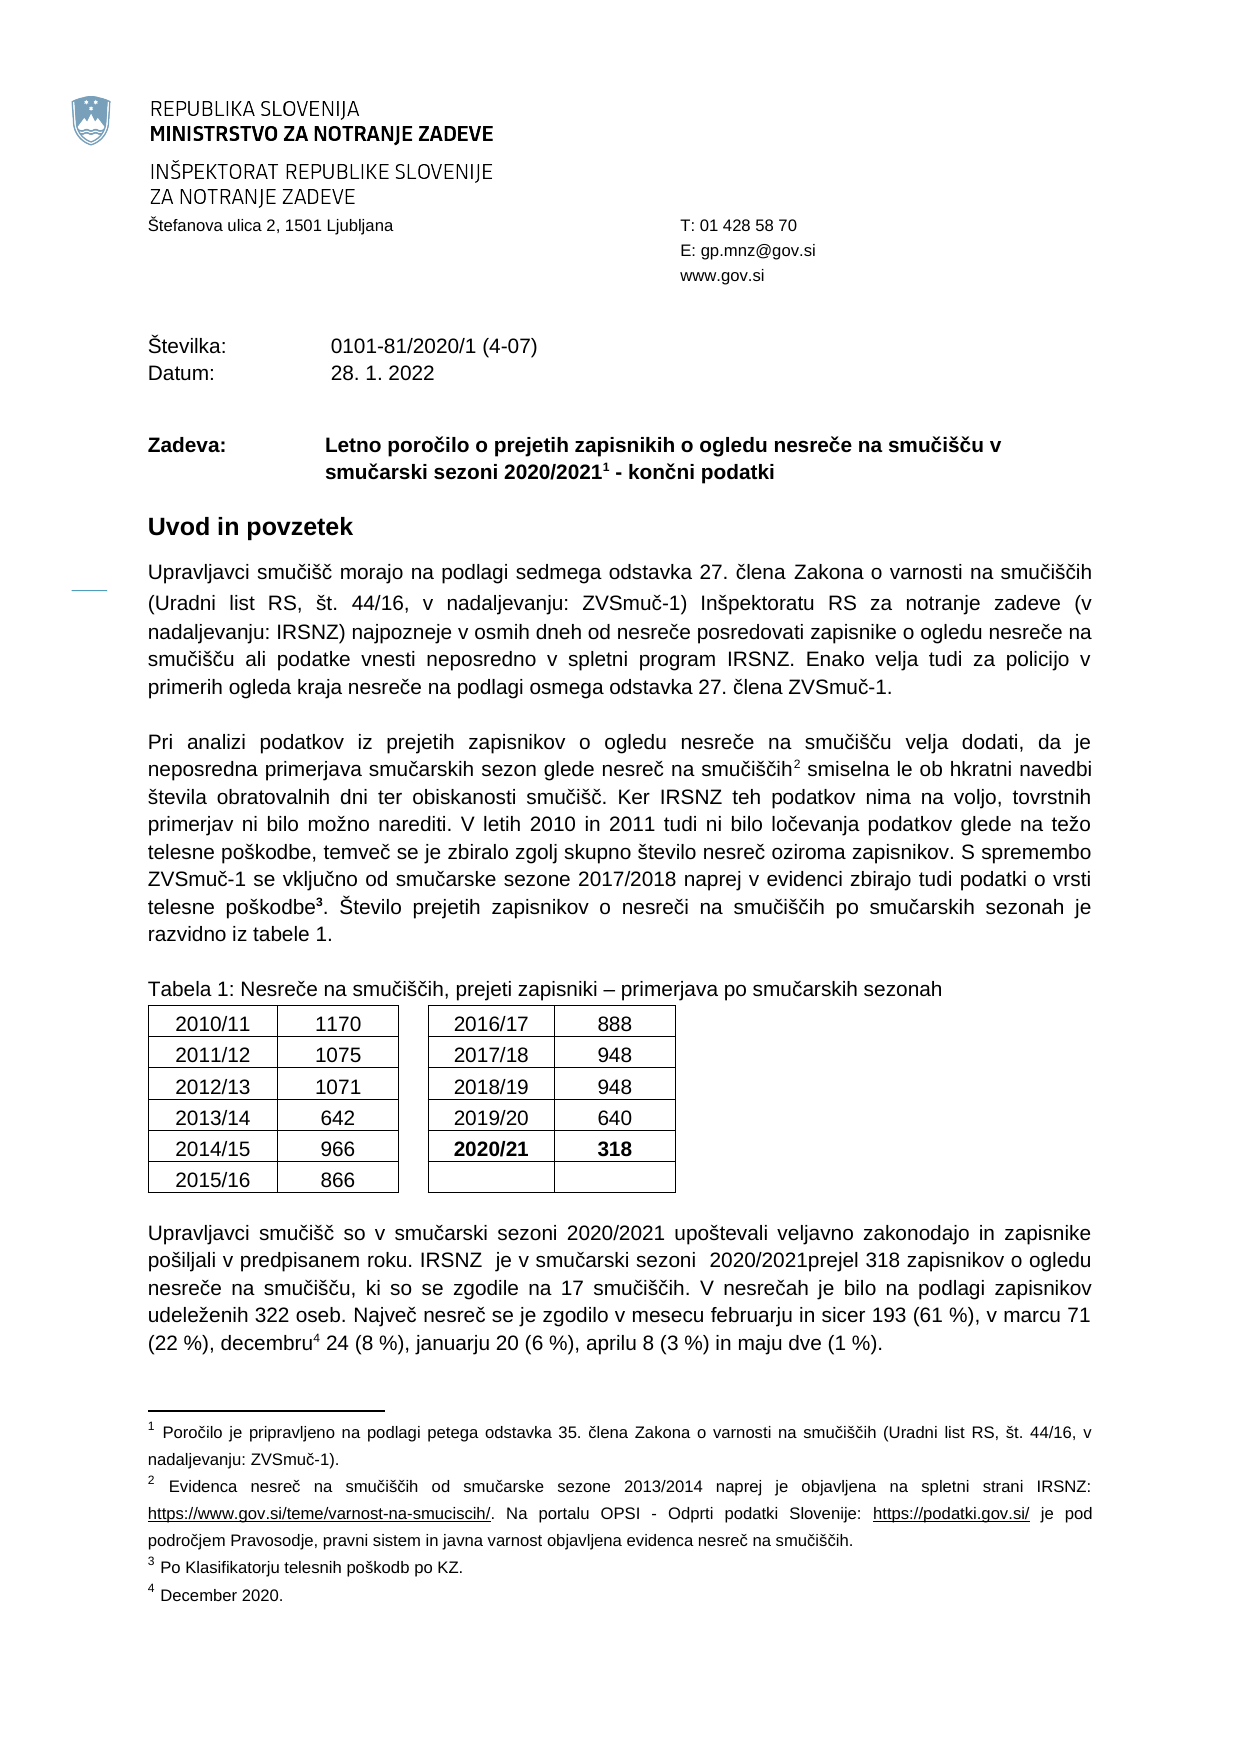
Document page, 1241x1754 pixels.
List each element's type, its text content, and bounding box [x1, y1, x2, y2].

table_header 1170 [278, 1006, 398, 1036]
table_cell 866 [278, 1162, 398, 1192]
picture [71, 96, 498, 209]
text Zadeva: Letno poročilo o prejetih zapisnikih o ogledu nesreče na smučišču v smučarski sezoni 2020/2021 - končni podatki [148, 431, 1093, 485]
table_cell 2012/13 [149, 1068, 277, 1098]
table_cell 642 [278, 1100, 398, 1130]
table_header [399, 1005, 428, 1192]
table_cell 1071 [278, 1068, 398, 1098]
table_cell 2013/14 [149, 1100, 277, 1130]
table_cell [555, 1162, 675, 1192]
table_cell 2014/15 [149, 1131, 277, 1161]
table_cell 948 [555, 1037, 675, 1067]
text Tabela 1: Nesreče na smučiščih, prejeti zapisniki – primerjava po smučarskih sezonah [148, 977, 1093, 1001]
text Upravljavci smučišč morajo na podlagi sedmega odstavka 27. člena Zakona o varnosti na smučiščih (Uradni list RS, št. 44/16, v nadaljevanju: ZVSmuč-1) Inšpektoratu RS za notranje zadeve (v nadaljevanju: IRSNZ) najpozneje v osmih dneh od nesreče posredovati zapisnike o ogledu nesreče na smučišču ali podatke vnesti neposredno v spletni program IRSNZ. Enako velja tudi za policijo v primerih ogleda kraja nesreče na podlagi osmega odstavka 27. člena ZVSmuč-1. [148, 559, 1093, 699]
text Uvod in povzetek [148, 512, 1093, 541]
table_cell 948 [555, 1068, 675, 1098]
table_header 888 [555, 1006, 675, 1036]
table_cell 2019/20 [429, 1100, 554, 1130]
table_cell 966 [278, 1131, 398, 1161]
table_cell 2018/19 [429, 1068, 554, 1098]
table_header 2016/17 [429, 1006, 554, 1036]
table_cell 1075 [278, 1037, 398, 1067]
table_cell [429, 1162, 554, 1192]
table_header 2010/11 [149, 1006, 277, 1036]
table_cell 2015/16 [149, 1162, 277, 1192]
text Datum: 28. 1. 2022 [148, 358, 1093, 386]
table_cell 640 [555, 1100, 675, 1130]
table_cell 2020/21 [429, 1131, 554, 1161]
text Pri analizi podatkov iz prejetih zapisnikov o ogledu nesreče na smučišču velja dodati, da je neposredna primerjava smučarskih sezon glede nesreč na smučiščih smiselna le ob hkratni navedbi števila obratovalnih dni ter obiskanosti smučišč. Ker IRSNZ teh podatkov nima na voljo, tovrstnih primerjav ni bilo možno narediti. V letih 2010 in 2011 tudi ni bilo ločevanja podatkov glede na težo telesne poškodbe, temveč se je zbiralo zgolj skupno število nesreč oziroma zapisnikov. S spremembo ZVSmuč-1 se vključno od smučarske sezone 2017/2018 naprej v evidenci zbirajo tudi podatki o vrsti telesne poškodbe. Število prejetih zapisnikov o nesreči na smučiščih po smučarskih sezonah je razvidno iz tabele 1. [148, 730, 1093, 946]
text Številka: 0101-81/2020/1 (4-07) [148, 331, 1093, 358]
text Upravljavci smučišč so v smučarski sezoni 2020/2021 upoštevali veljavno zakonodajo in zapisnike pošiljali v predpisanem roku. IRSNZ je v smučarski sezoni 2020/2021prejel 318 zapisnikov o ogledu nesreče na smučišču, ki so se zgodile na 17 smučiščih. V nesrečah je bilo na podlagi zapisnikov udeleženih 322 oseb. Največ nesreč se je zgodilo v mesecu februarju in sicer 193 (61 %), v marcu 71 (22 %), decembru 24 (8 %), januarju 20 (6 %), aprilu 8 (3 %) in maju dve (1 %). [148, 1221, 1093, 1355]
table_cell 2011/12 [149, 1037, 277, 1067]
table_cell 2017/18 [429, 1037, 554, 1067]
table_cell 318 [555, 1131, 675, 1161]
